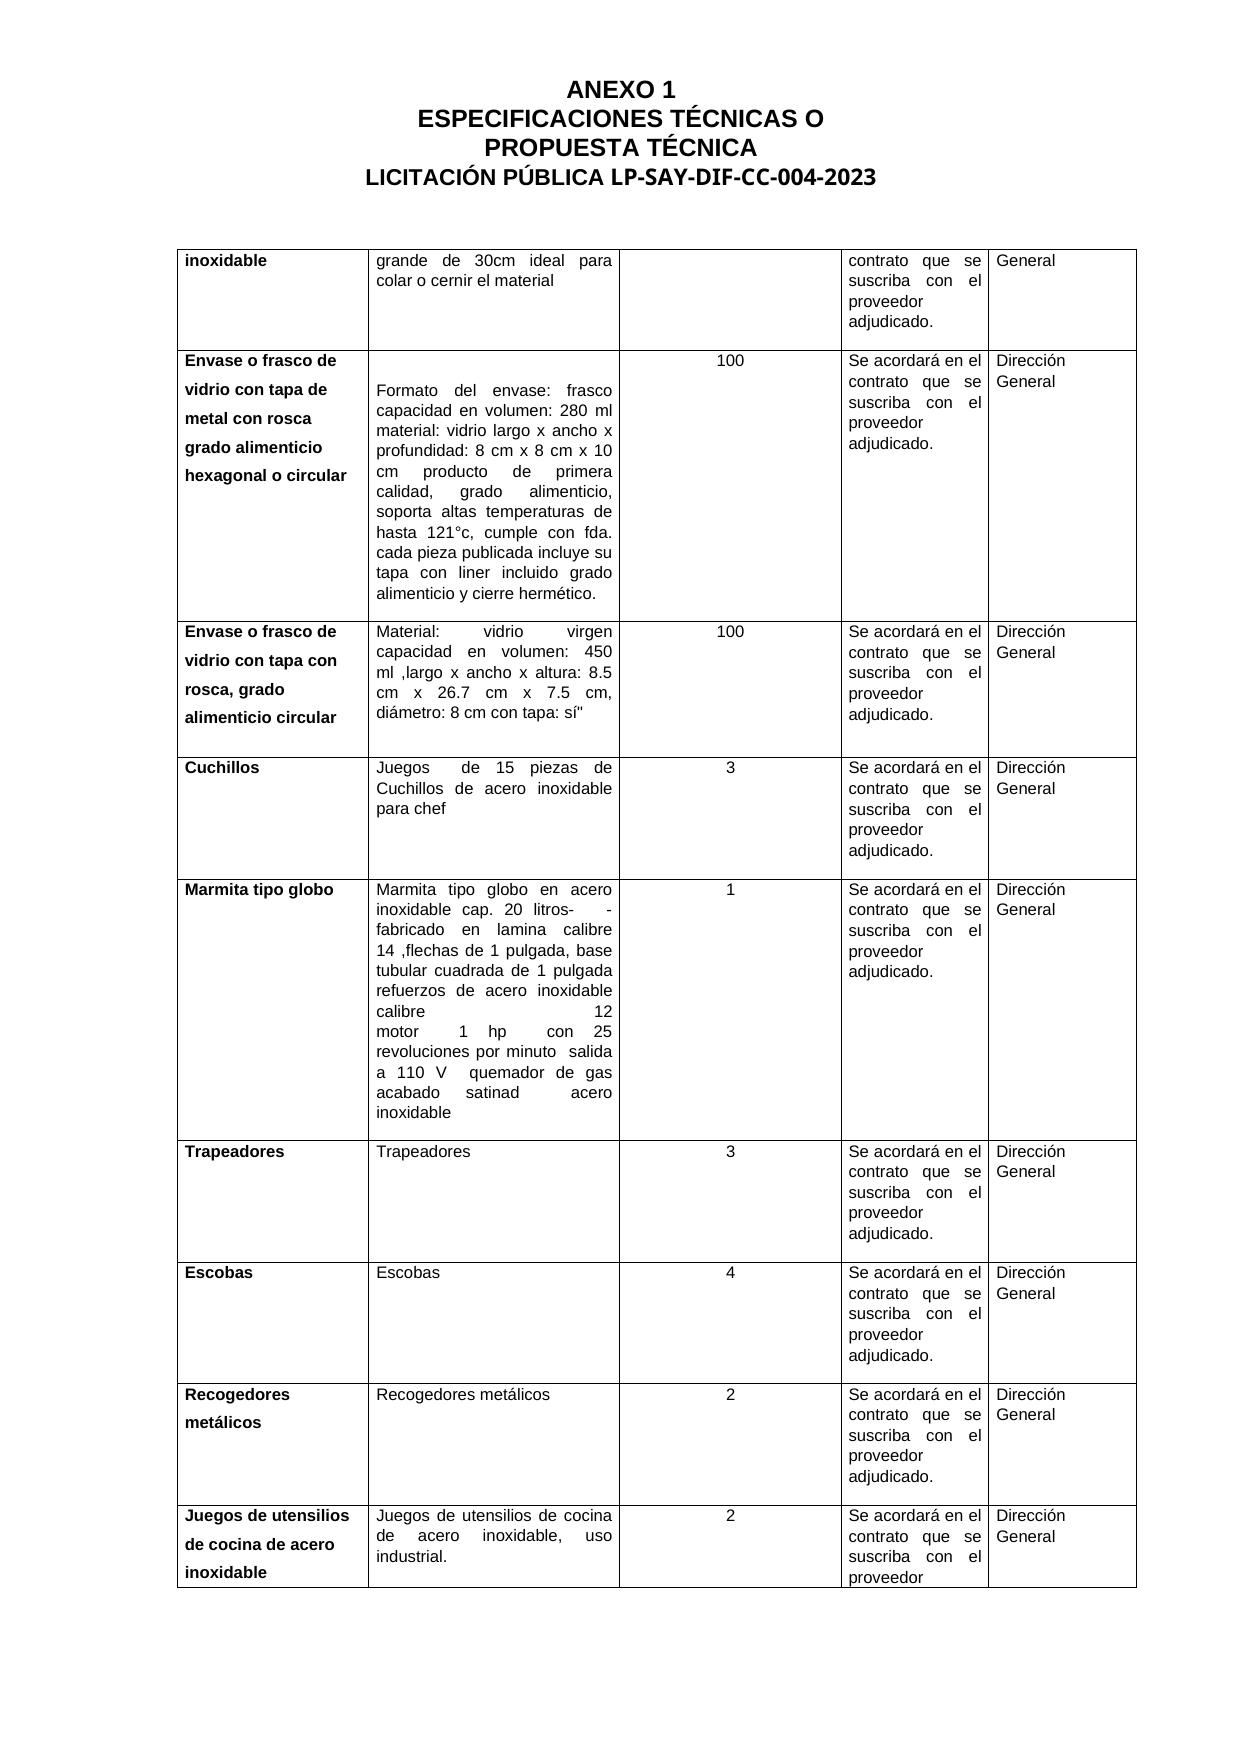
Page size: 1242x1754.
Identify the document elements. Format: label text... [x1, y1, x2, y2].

table_cell 100 [620, 351, 841, 621]
table_cell Se acordará en el contrato que se suscriba con el proveedor adjudicado. [842, 1263, 988, 1383]
table_cell 3 [620, 758, 841, 878]
table_cell Se acordará en el contrato que se suscriba con el proveedor adjudicado. [842, 1141, 988, 1262]
table_cell Dirección General [989, 1263, 1136, 1383]
table_cell 3 [620, 1141, 841, 1262]
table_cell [369, 250, 619, 350]
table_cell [178, 1506, 368, 1587]
table_cell Escobas [369, 1263, 619, 1383]
table_cell Trapeadores [369, 1141, 619, 1262]
table_cell Dirección General [989, 1506, 1136, 1587]
table_cell Envase o frasco de vidrio con tapa con rosca, grado alimenticio circular [178, 622, 368, 757]
table_cell Marmita tipo globo en acero inoxidable cap. 20 litros- -fabricado en lamina calibre 14 ,flechas de 1 pulgada, base tubular cuadrada de 1 pulgada refuerzos de acero inoxidable calibre 12 motor 1 hp con 25 revoluciones por minuto salida a 110 V quemador de gas acabado satinad acero inoxidable [369, 880, 619, 1140]
table_cell 2 [620, 1384, 841, 1505]
table_cell Dirección General [989, 758, 1136, 878]
table_cell Juegos de 15 piezas de Cuchillos de acero inoxidable para chef [369, 758, 619, 878]
table_cell Se acordará en el contrato que se suscriba con el proveedor adjudicado. [842, 351, 988, 621]
table_cell Dirección General [989, 622, 1136, 757]
table_cell Dirección General [989, 351, 1136, 621]
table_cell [178, 250, 368, 350]
table_cell Se acordará en el contrato que se suscriba con el proveedor adjudicado. [842, 1384, 988, 1505]
table_cell Se acordará en el contrato que se suscriba con el proveedor adjudicado. [842, 622, 988, 757]
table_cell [842, 250, 988, 350]
table_cell Formato del envase: frasco capacidad en volumen: 280 ml material: vidrio largo x ancho x profundidad: 8 cm x 8 cm x 10 cm producto de primera calidad, grado alimenticio, soporta altas temperaturas de hasta 121°c, cumple con fda. cada pieza publicada incluye su tapa con liner incluido grado alimenticio y cierre hermético. [369, 351, 619, 621]
table_cell Material: vidrio virgen capacidad en volumen: 450 ml ,largo x ancho x altura: 8.5 cm x 26.7 cm x 7.5 cm, diámetro: 8 cm con tapa: sí" [369, 622, 619, 757]
table_cell 1 [620, 880, 841, 1140]
table_cell Cuchillos [178, 758, 368, 878]
table_cell 100 [620, 622, 841, 757]
table_cell Dirección General [989, 1141, 1136, 1262]
table_cell 4 [620, 1263, 841, 1383]
table_cell Marmita tipo globo [178, 880, 368, 1140]
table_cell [842, 1506, 988, 1587]
table_cell Dirección General [989, 880, 1136, 1140]
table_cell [369, 1506, 619, 1587]
table_cell Envase o frasco de vidrio con tapa de metal con rosca grado alimenticio hexagonal o circular [178, 351, 368, 621]
table_cell Trapeadores [178, 1141, 368, 1262]
table_cell Se acordará en el contrato que se suscriba con el proveedor adjudicado. [842, 880, 988, 1140]
table_cell Se acordará en el contrato que se suscriba con el proveedor adjudicado. [842, 758, 988, 878]
table_cell 3 [620, 250, 841, 350]
table_cell Recogedores metálicos [178, 1384, 368, 1505]
table_cell Dirección General [989, 250, 1136, 350]
table_cell Dirección General [989, 1384, 1136, 1505]
table_cell 2 [620, 1506, 841, 1587]
table_cell Recogedores metálicos [369, 1384, 619, 1505]
table_cell Escobas [178, 1263, 368, 1383]
